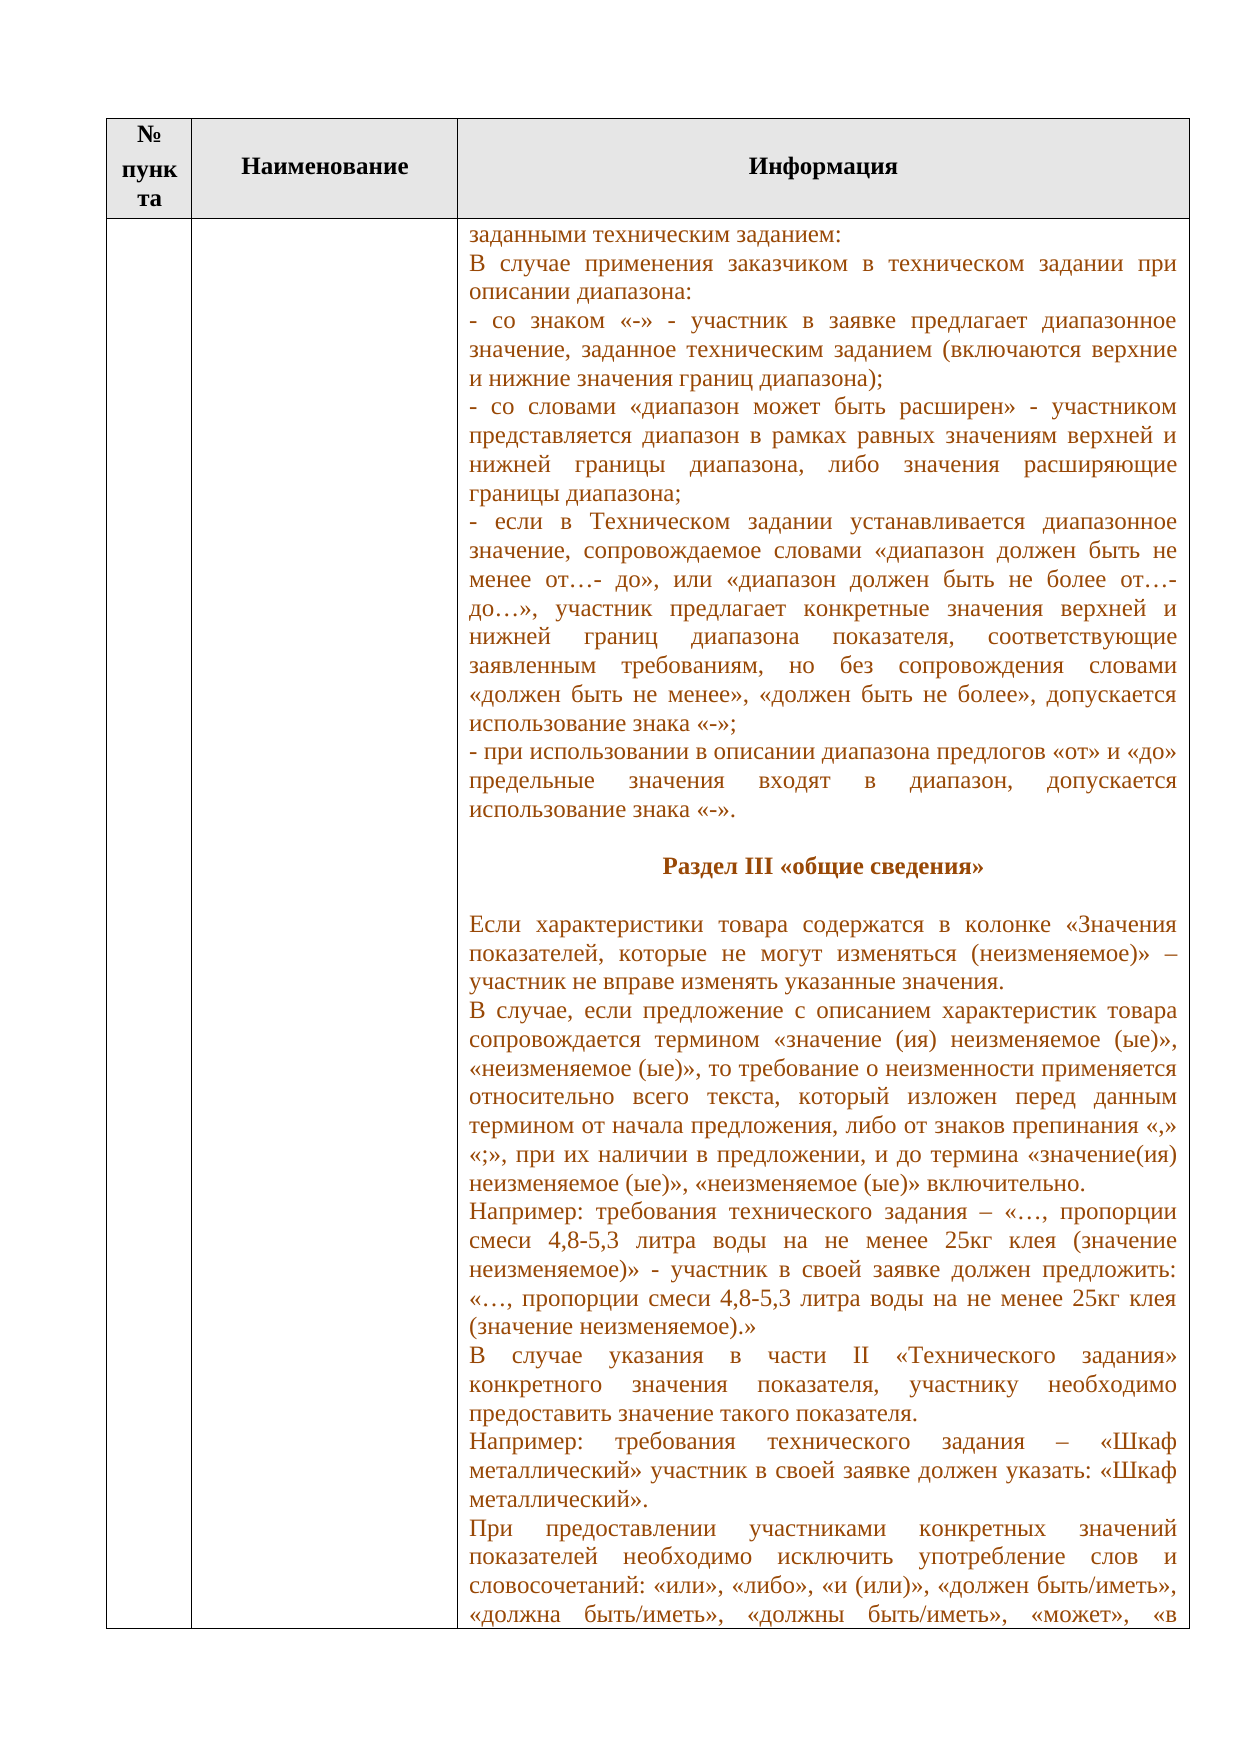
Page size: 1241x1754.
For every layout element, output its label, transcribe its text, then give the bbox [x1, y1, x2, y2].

table_cell [107, 219, 191, 1628]
table_header Информация [458, 119, 1189, 218]
table_header № пункта [107, 119, 191, 218]
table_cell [458, 219, 1189, 1628]
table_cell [192, 219, 457, 1628]
table_header Наименование [192, 119, 457, 218]
